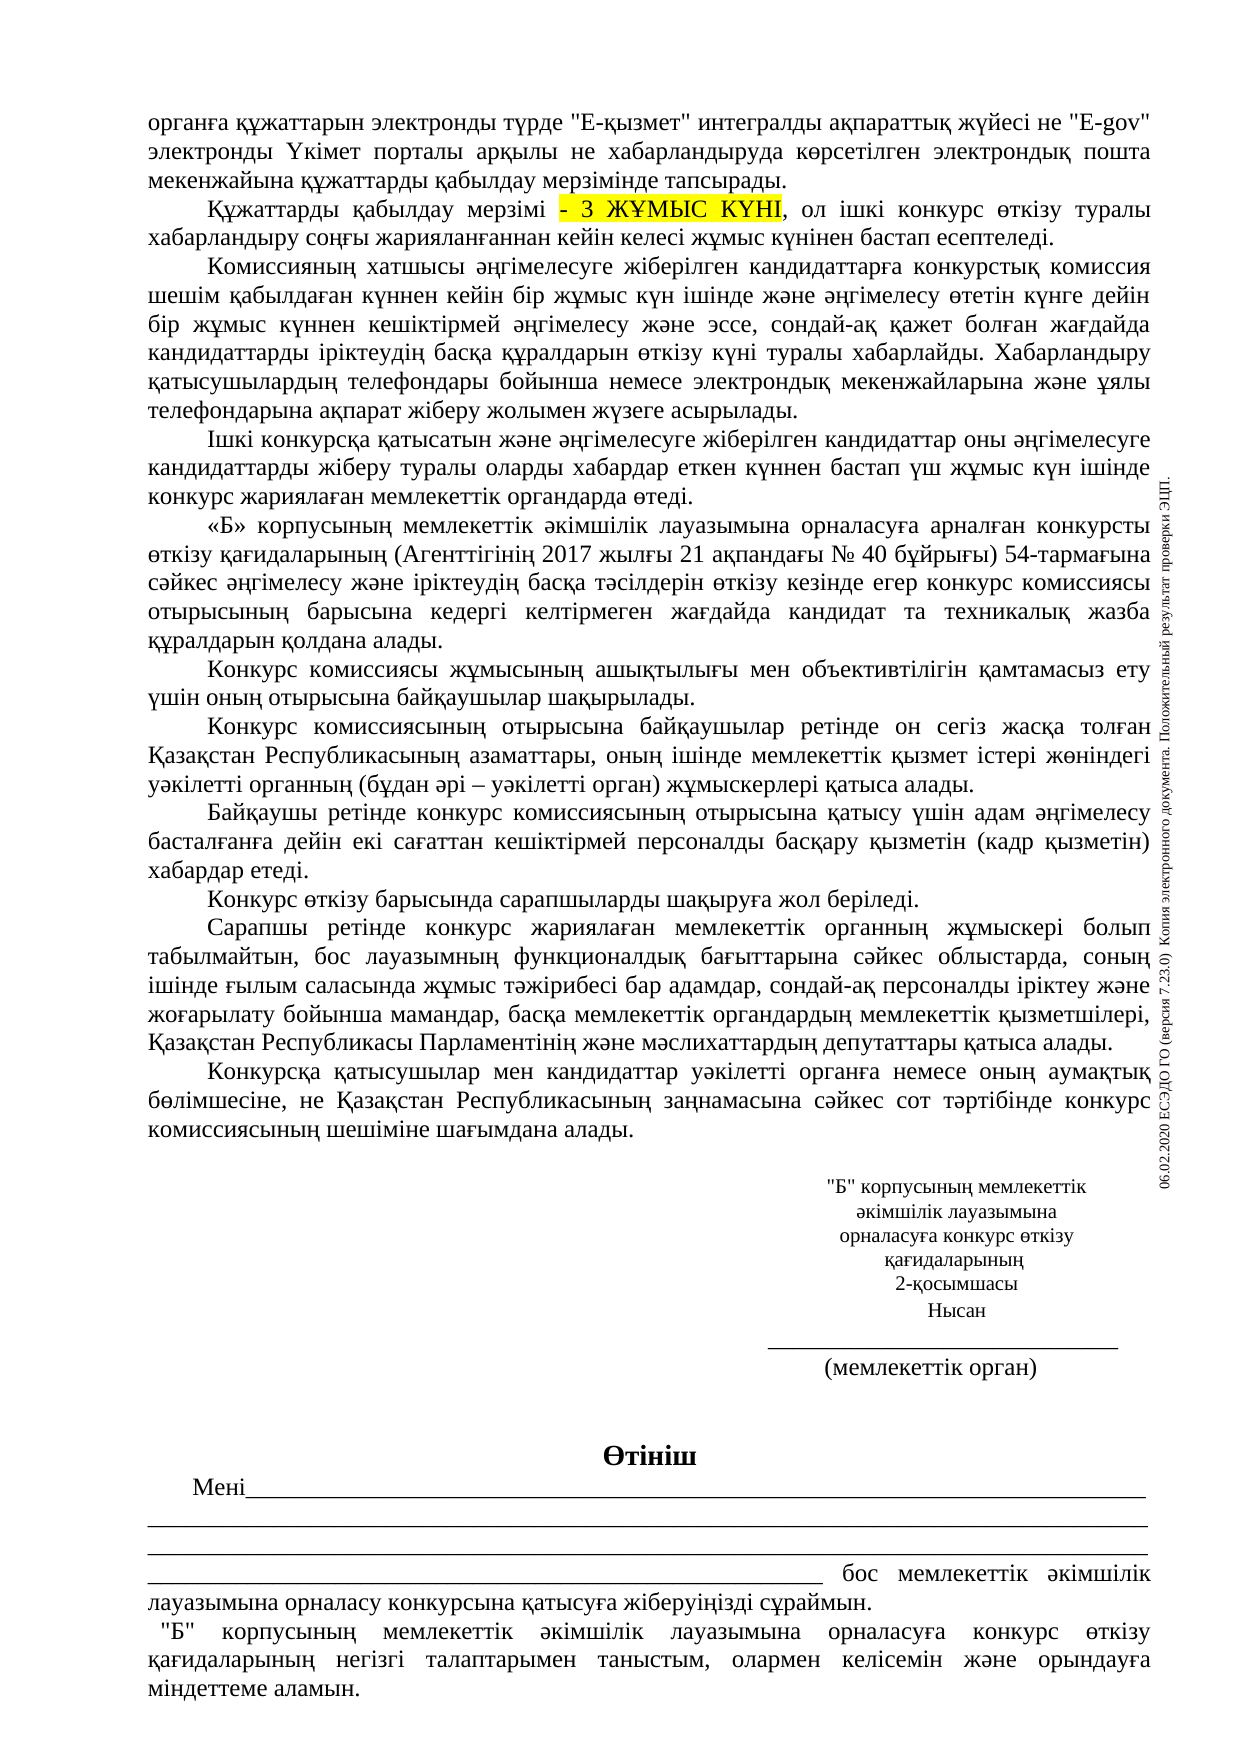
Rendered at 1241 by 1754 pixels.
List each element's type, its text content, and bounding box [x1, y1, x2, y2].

text Сарапшы ретінде конкурс жариялаған мемлекеттік органның жұмыскері болып табылмайтын, бос лауазымның функционалдық бағыттарына сәйкес облыстарда, соның ішінде ғылым саласында жұмыс тәжірибесі бар адамдар, сондай-ақ персоналды іріктеу және жоғарылату бойынша мамандар, басқа мемлекеттік органдардың мемлекеттік қызметшілері, Қазақстан Республикасы Парламентінің және мәслихаттардың депутаттары қатыса алады. [148, 912, 1152, 1056]
text Байқаушы ретінде конкурс комиссиясының отырысына қатысу үшін адам әңгімелесу басталғанға дейін екі сағаттан кешіктірмей персоналды басқару қызметін (кадр қызметін) хабардар етеді. [148, 797, 1152, 884]
text Құжаттарды қабылдау мерзімі - 3 ЖҰМЫС КҮНІ, ол ішкі конкурс өткізу туралы хабарландыру соңғы жарияланғаннан кейін келесі жұмыс күнінен бастап есептеледі. [148, 194, 1152, 251]
text Конкурс комиссиясы жұмысының ашықтылығы мен объективтілігін қамтамасыз ету үшін оның отырысына байқаушылар шақырылады. [148, 654, 1152, 711]
text Мені______________________________________________________________________________________________________________________________________________________________________________________________________________________________________________________________________________________________ бос мемлекеттік әкімшілік лауазымына орналасу конкурсына қатысуға жіберуіңізді сұраймын. [148, 1472, 1152, 1616]
text "Б" корпусының мемлекеттік әкімшілік лауазымына орналасуға конкурс өткізу қағидаларының негізгі талаптарымен таныстым, олармен келісемін және орындауға міндеттеме аламын. [148, 1616, 1152, 1702]
text ____________________________ (мемлекеттік орган) [768, 1323, 1152, 1381]
text Ішкі конкурсқа қатысатын және әңгімелесуге жіберілген кандидаттар оны әңгімелесуге кандидаттарды жіберу туралы оларды хабардар еткен күннен бастап үш жұмыс күн ішінде конкурс жариялаған мемлекеттік органдарда өтеді. [148, 424, 1152, 510]
table_cell Нысан [717, 1296, 1196, 1323]
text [148, 107, 1152, 194]
text Конкурс өткізу барысында сарапшыларды шақыруға жол беріледі. [148, 884, 1152, 912]
text Конкурс комиссиясының отырысына байқаушылар ретінде он сегіз жасқа толған Қазақстан Республикасының азаматтары, оның ішінде мемлекеттік қызмет істері жөніндегі уәкілетті органның (бұдан әрі – уәкілетті орган) жұмыскерлері қатыса алады. [148, 711, 1152, 797]
table_header "Б" корпусының мемлекеттік әкімшілік лауазымына орналасуға конкурс өткізу қағидаларының 2-қосымшасы [717, 1173, 1196, 1296]
text Комиссияның хатшысы әңгімелесуге жіберілген кандидаттарға конкурстық комиссия шешім қабылдаған күннен кейін бір жұмыс күн ішінде және әңгімелесу өтетін күнге дейін бір жұмыс күннен кешіктірмей әңгімелесу және эссе, сондай-ақ қажет болған жағдайда кандидаттарды іріктеудің басқа құралдарын өткізу күні туралы хабарлайды. Хабарландыру қатысушылардың телефондары бойынша немесе электрондық мекенжайларына және ұялы телефондарына ақпарат жіберу жолымен жүзеге асырылады. [148, 251, 1152, 424]
text Конкурсқа қатысушылар мен кандидаттар уәкілетті органға немесе оның аумақтық бөлімшесіне, не Қазақстан Республикасының заңнамасына сәйкес сот тәртібінде конкурс комиссиясының шешіміне шағымдана алады. [148, 1056, 1152, 1142]
text Өтініш [148, 1438, 1152, 1472]
text «Б» корпусының мемлекеттік әкімшілік лауазымына орналасуға арналған конкурсты өткізу қағидаларының (Агенттігінің 2017 жылғы 21 ақпандағы № 40 бұйрығы) 54-тармағына сәйкес әңгімелесу және іріктеудің басқа тәсілдерін өткізу кезінде егер конкурс комиссиясы отырысының барысына кедергі келтірмеген жағдайда кандидат та техникалық жазба құралдарын қолдана алады. [148, 510, 1152, 654]
